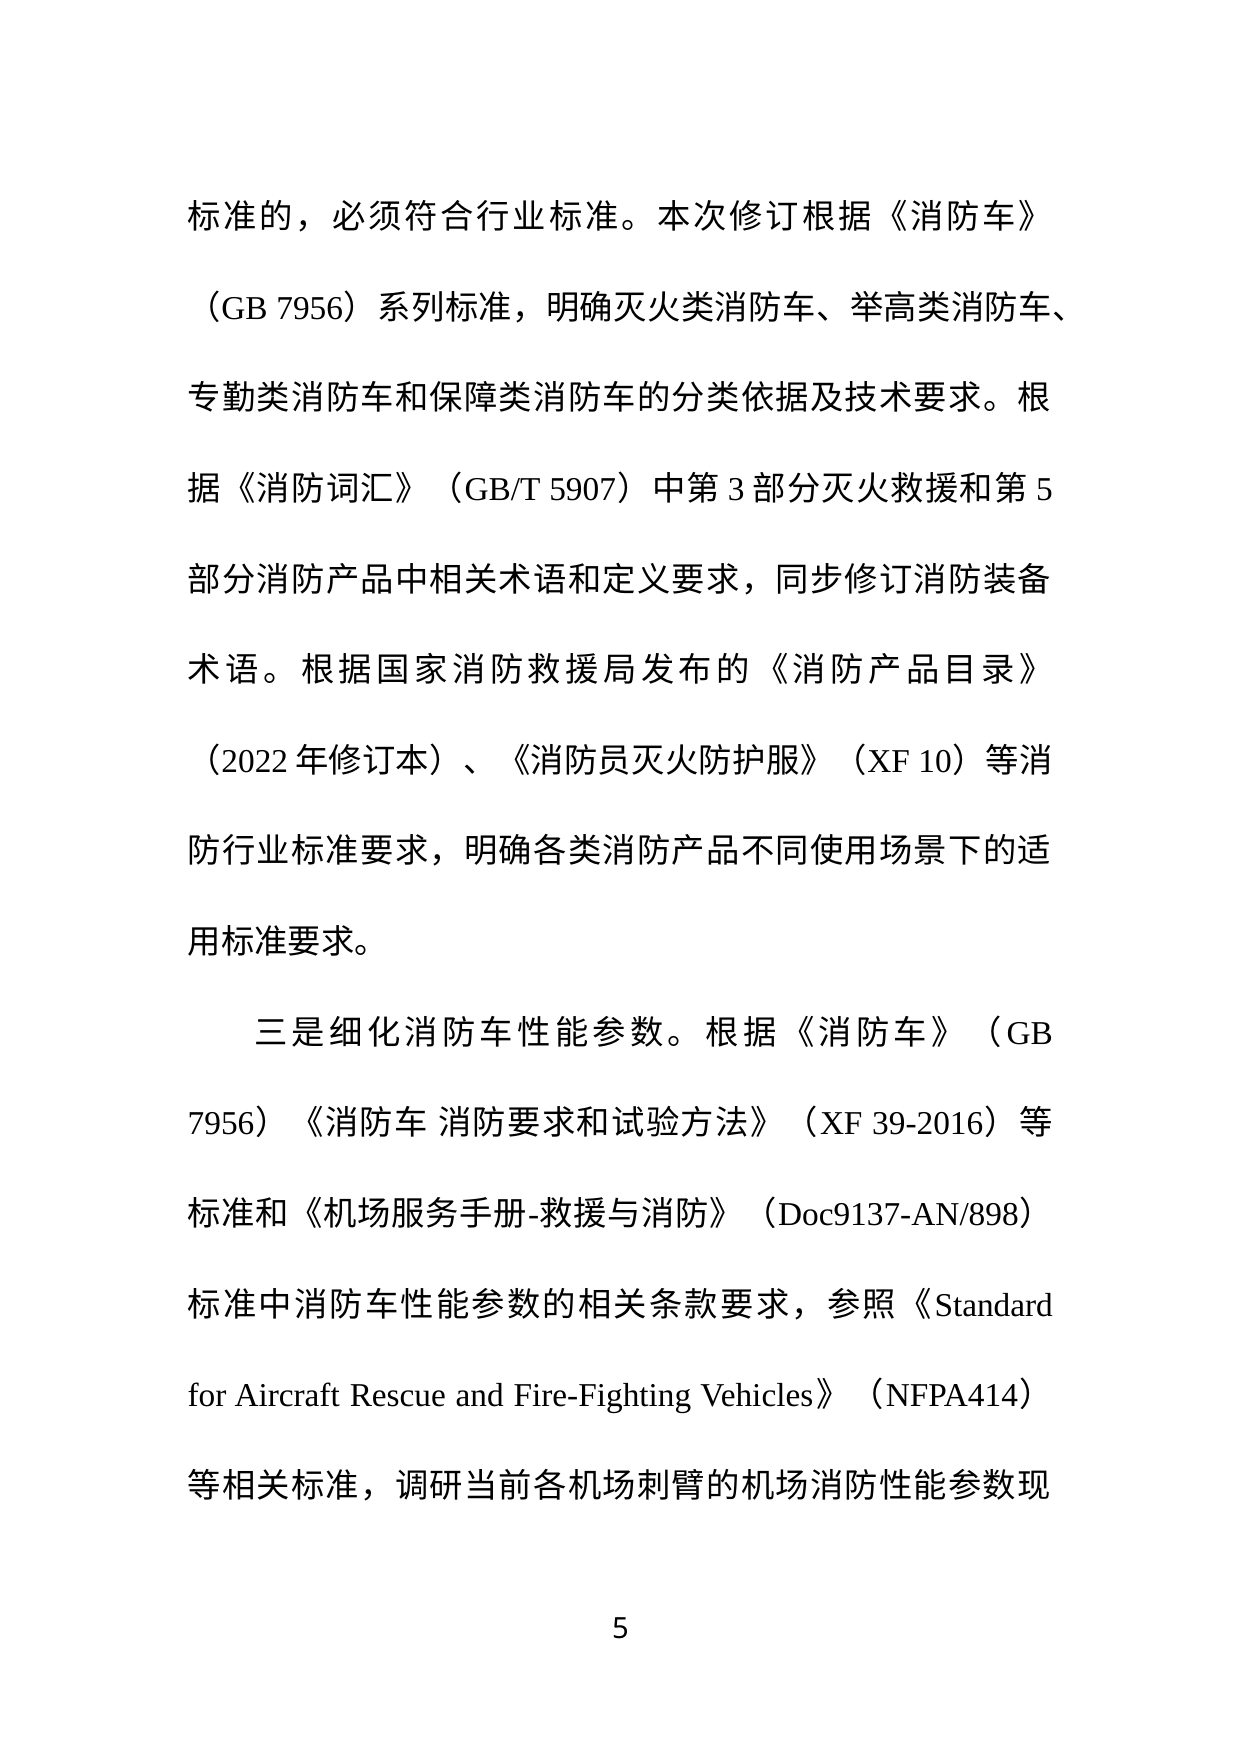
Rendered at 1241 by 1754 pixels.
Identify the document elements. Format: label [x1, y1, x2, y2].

text [187, 169, 1053, 984]
text [187, 984, 1053, 1528]
